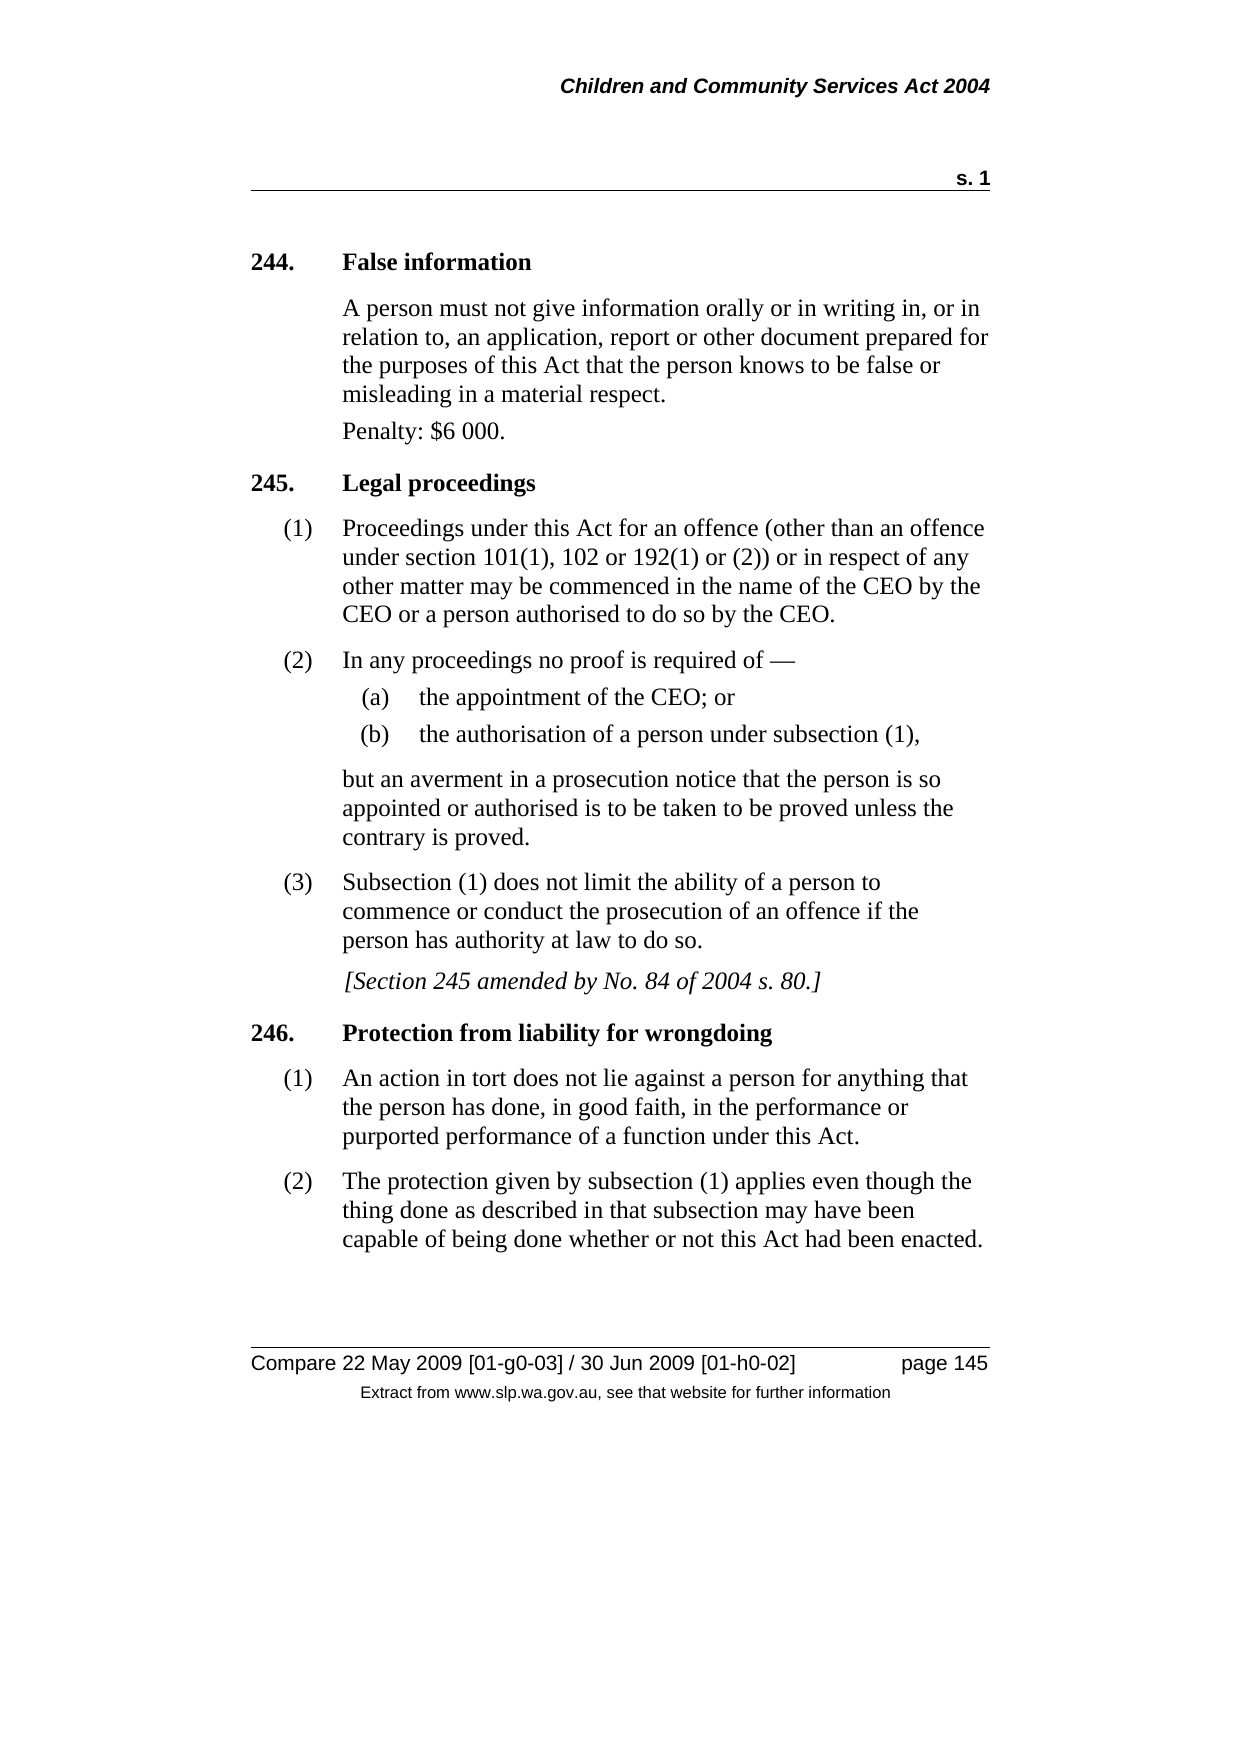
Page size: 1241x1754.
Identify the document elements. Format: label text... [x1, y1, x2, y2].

text (2) In any proceedings no proof is required of — [251, 645, 990, 674]
subtitle 246. Protection from liability for wrongdoing [251, 1018, 990, 1047]
text A person must not give information orally or in writing in, or in relation to, an application, report or other document prepared for the purposes of this Act that the person knows to be false or misleading in a material respect. [251, 293, 990, 408]
text but an averment in a prosecution notice that the person is so appointed or authorised is to be taken to be proved unless the contrary is proved. [251, 764, 990, 851]
text (b) the authorisation of a person under subsection (1), [251, 719, 990, 748]
text [Section 245 amended by No. 84 of 2004 s. 80.] [251, 966, 990, 995]
text (a) the appointment of the CEO; or [251, 682, 990, 711]
text (3) Subsection (1) does not limit the ability of a person to commence or conduct the prosecution of an offence if the person has authority at law to do so. [251, 867, 990, 954]
text Penalty: $6 000. [251, 416, 990, 445]
subtitle 245. Legal proceedings [251, 468, 990, 497]
subtitle 244. False information [251, 247, 990, 276]
text (1) Proceedings under this Act for an offence (other than an offence under section 101(1), 102 or 192(1) or (2)) or in respect of any other matter may be commenced in the name of the CEO by the CEO or a person authorised to do so by the CEO. [251, 513, 990, 628]
text (2) The protection given by subsection (1) applies even though the thing done as described in that subsection may have been capable of being done whether or not this Act had been enacted. [251, 1166, 990, 1252]
text (1) An action in tort does not lie against a person for anything that the person has done, in good faith, in the performance or purported performance of a function under this Act. [251, 1063, 990, 1149]
